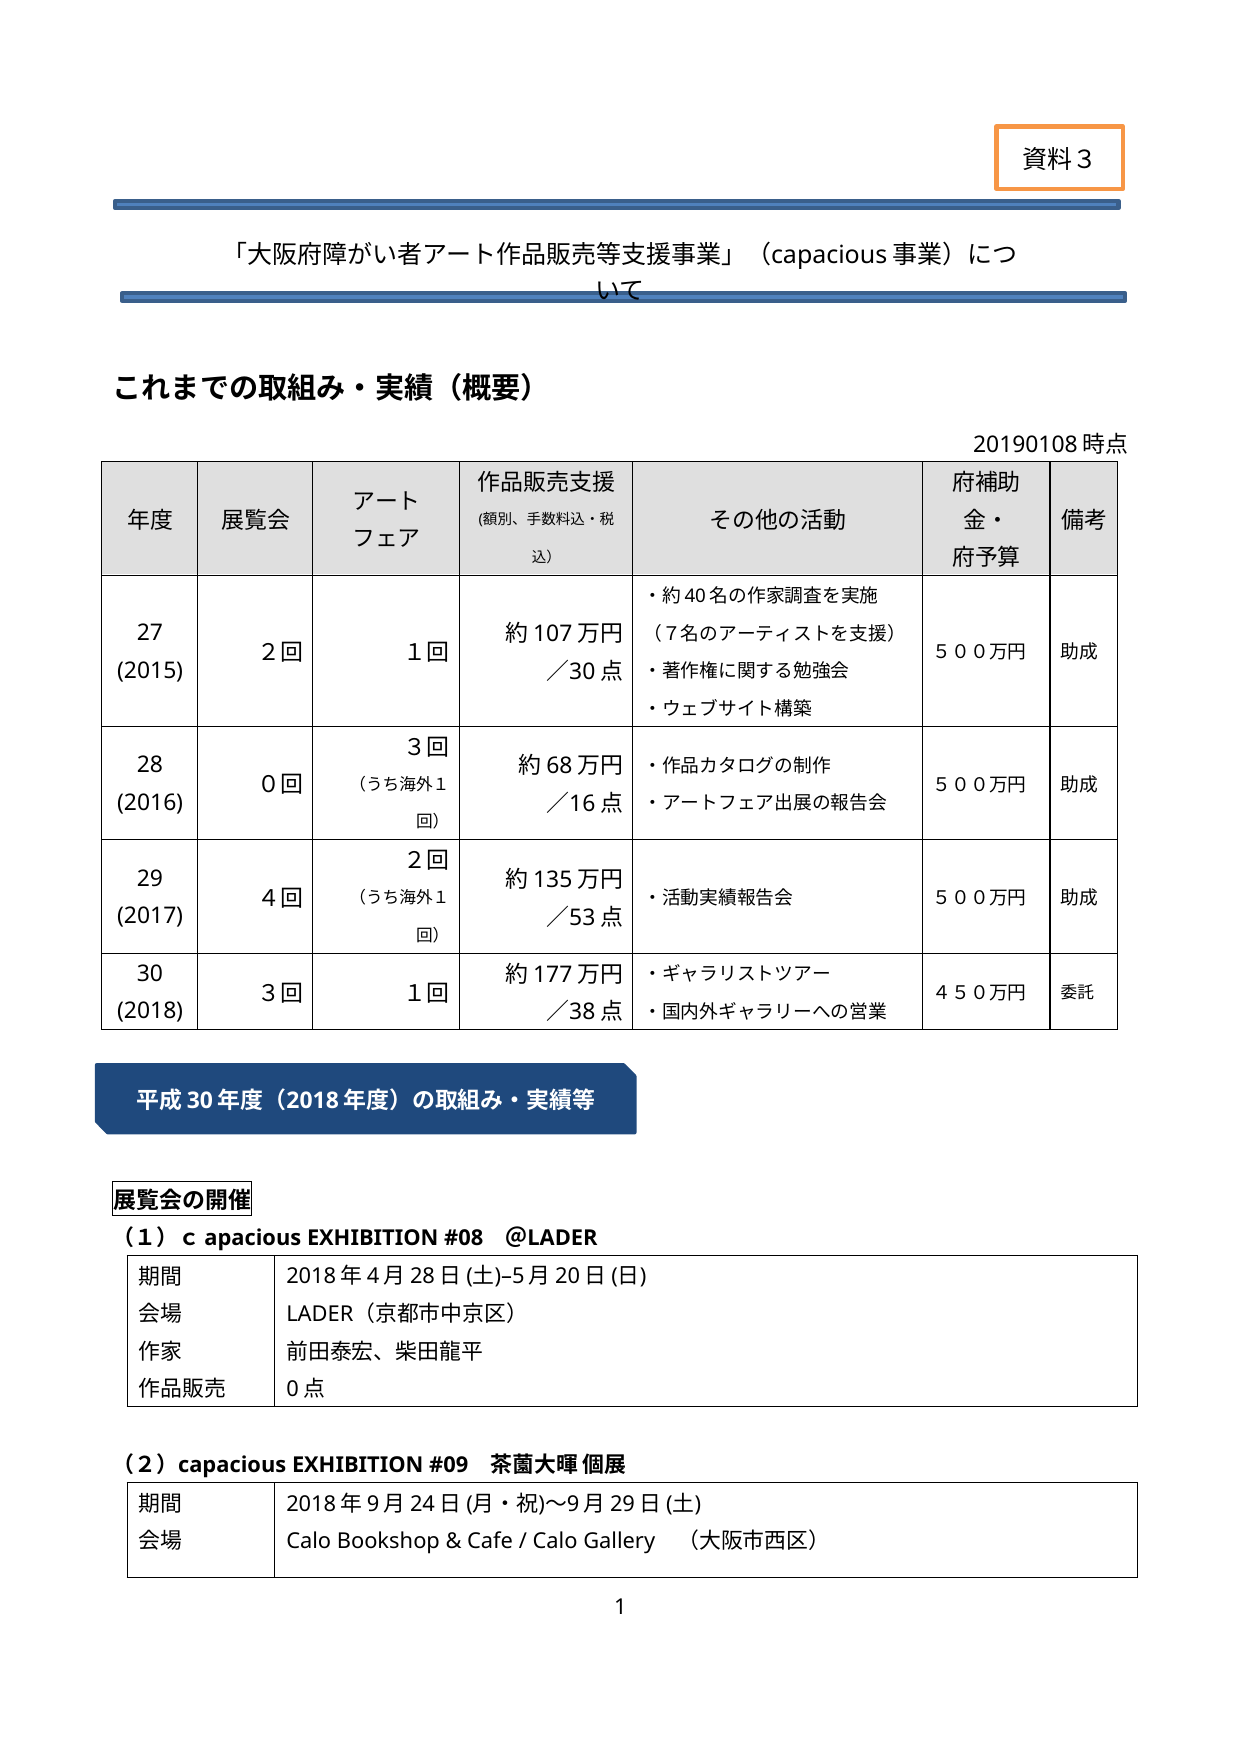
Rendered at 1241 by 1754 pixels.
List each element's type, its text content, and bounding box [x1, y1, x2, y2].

table_cell ・作品カタログの制作 ・アートフェア出展の報告会 [633, 727, 922, 839]
table_header 作品販売支援 (額別、手数料込・税込） [460, 462, 632, 574]
text （１）ｃapacious EXHIBITION #08 ＠LADER [112, 1217, 1128, 1255]
table_cell 29 (2017) [102, 840, 197, 953]
table_cell ３回 （うち海外１回） [313, 727, 459, 839]
table_cell 27 (2015) [102, 576, 197, 726]
table_header 期間 会場 作品販売 [128, 1483, 274, 1577]
table_cell ０回 [198, 727, 312, 839]
table_header 年度 [102, 462, 197, 574]
table_cell １回 [313, 954, 459, 1029]
table_cell ・約40名の作家調査を実施（７名のアーティストを支援） ・著作権に関する勉強会 ・ウェブサイト構築 [633, 576, 922, 726]
table_cell ５００万円 [923, 727, 1049, 839]
table_cell 約107万円 ／30点 [460, 576, 632, 726]
text 20190108時点 [112, 423, 1128, 461]
table_cell 約135万円 ／53点 [460, 840, 632, 953]
table_cell ４回 [198, 840, 312, 953]
table_header アート フェア [313, 462, 459, 574]
table_cell 28 (2016) [102, 727, 197, 839]
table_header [275, 1483, 1137, 1577]
table_cell 約177万円 ／38点 [460, 954, 632, 1029]
table_header 2018年4月28日 (土)–5月20日 (日) LADER（京都市中京区） 前田泰宏、柴田龍平 0点 [275, 1256, 1137, 1406]
text これまでの取組み・実績（概要） [112, 348, 1128, 423]
table_header 期間 会場 作家 作品販売 [128, 1256, 274, 1406]
text （２）capacious EXHIBITION #09 茶薗大暉 個展 [112, 1444, 1128, 1482]
table_header 府補助金・ 府予算 [923, 462, 1049, 574]
table_cell １回 [313, 576, 459, 726]
table_header その他の活動 [633, 462, 922, 574]
table_cell ３回 [198, 954, 312, 1029]
table_cell 30 (2018) [102, 954, 197, 1029]
table_cell 助成 [1051, 727, 1117, 839]
table_cell 委託 [1051, 954, 1117, 1029]
table_header 備考 [1051, 462, 1117, 574]
table_cell 助成 [1051, 840, 1117, 953]
table_cell ・活動実績報告会 [633, 840, 922, 953]
table_cell ５００万円 [923, 840, 1049, 953]
table_cell ２回 [198, 576, 312, 726]
table_cell ５００万円 [923, 576, 1049, 726]
text 展覧会の開催 [112, 1180, 1128, 1217]
table_cell ・ギャラリストツアー ・国内外ギャラリーへの営業 [633, 954, 922, 1029]
table_cell ２回 （うち海外１回） [313, 840, 459, 953]
table_header 展覧会 [198, 462, 312, 574]
table_cell ４５０万円 [923, 954, 1049, 1029]
table_cell 約68万円 ／16点 [460, 727, 632, 839]
table_cell 助成 [1051, 576, 1117, 726]
